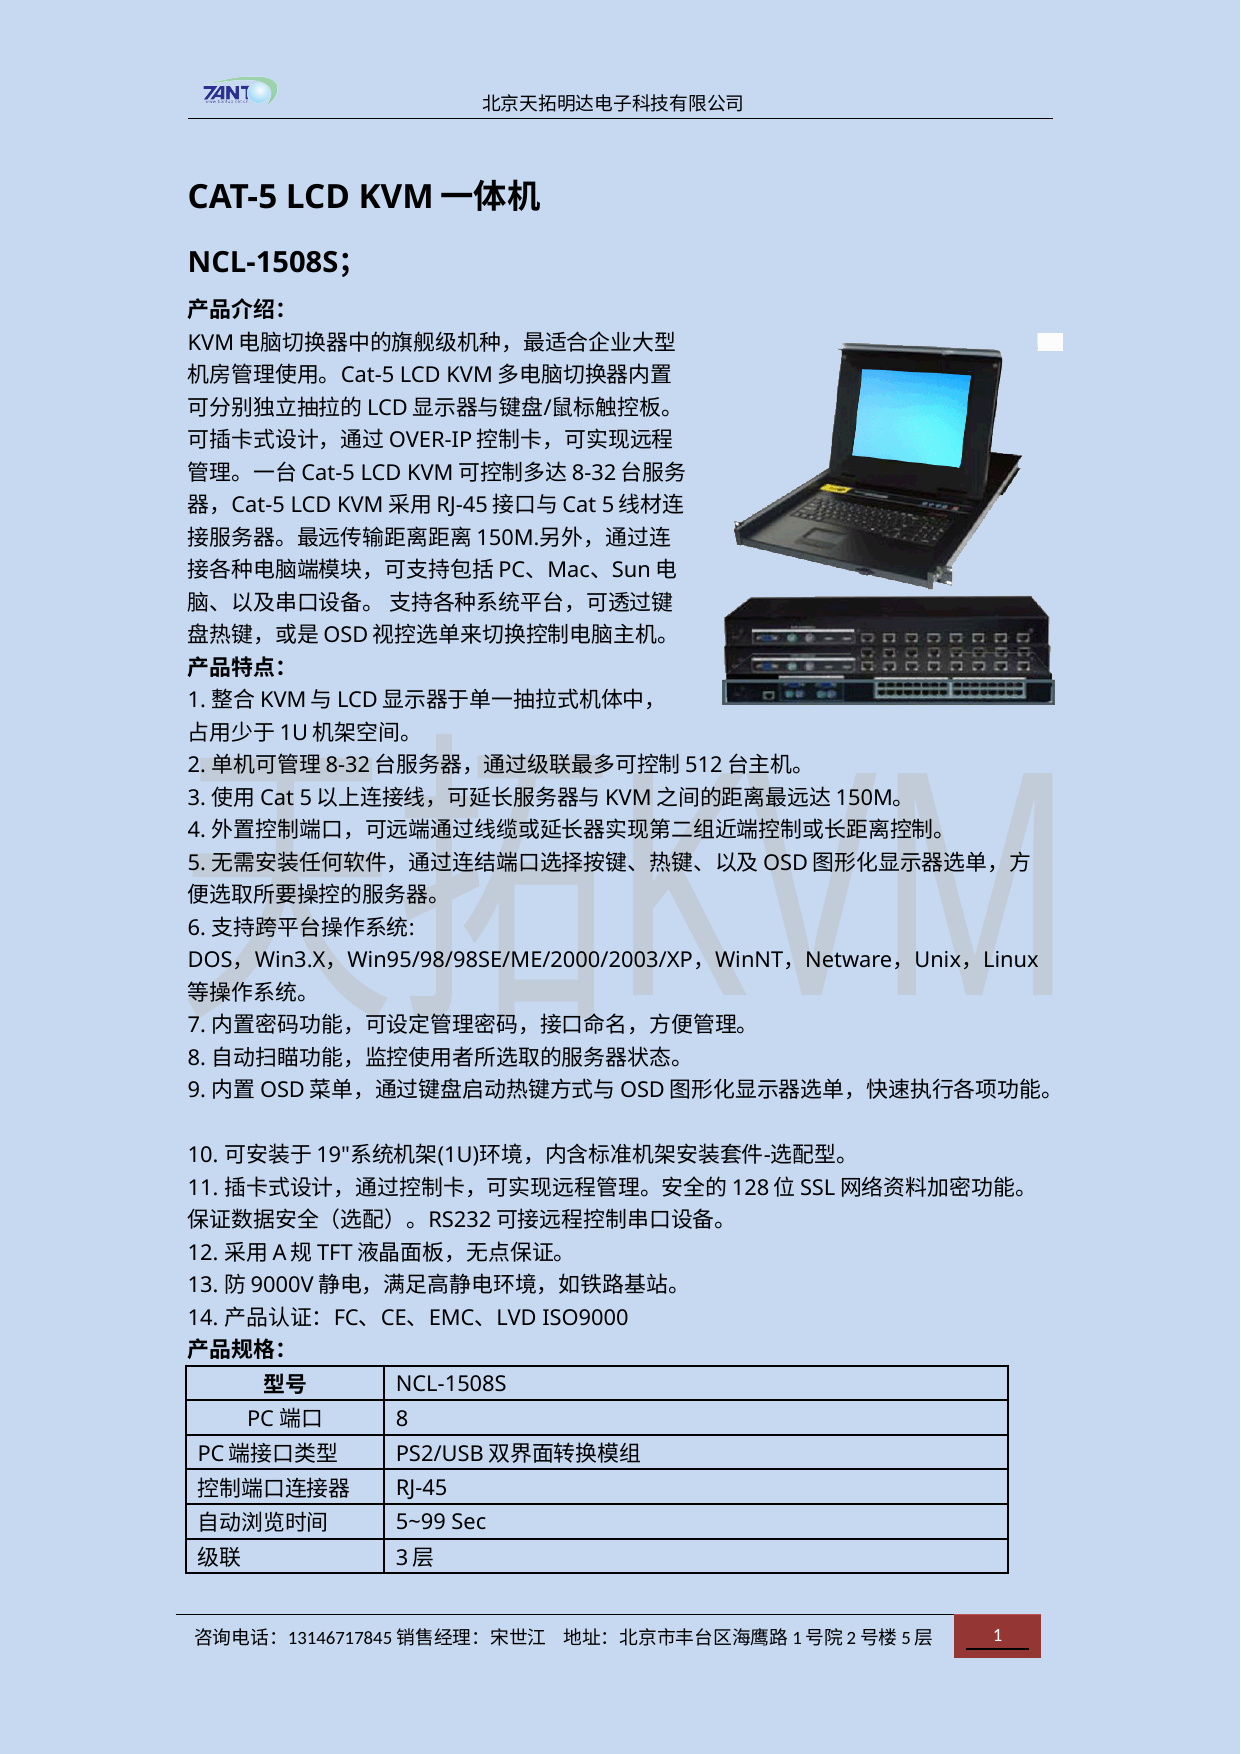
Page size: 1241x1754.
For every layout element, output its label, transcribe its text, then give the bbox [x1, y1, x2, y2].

table_cell 3层 [385, 1540, 1007, 1572]
text 12. 采用A规TFT液晶面板，无点保证。 [187, 1234, 1053, 1267]
table_cell PC端接口类型 [187, 1436, 383, 1468]
text 14. 产品认证：FC、CE、EMC、LVD ISO9000 [187, 1299, 1053, 1332]
table_cell 级联 [187, 1540, 383, 1572]
text KVM电脑切换器中的旗舰级机种，最适合企业大型机房管理使用。Cat-5 LCD KVM多电脑切换器内置可分别独立抽拉的LCD显示器与键盘/鼠标触控板。可插卡式设计，通过OVER-IP控制卡，可实现远程管理。一台Cat-5 LCD KVM可控制多达8-32台服务器，Cat-5 LCD KVM采用RJ-45接口与Cat 5线材连接服务器。最远传输距离距离.另外，通过连接各种电脑端模块，可支持包括PC、Mac、Sun电脑、以及串口设备。 支持各种系统平台，可透过键盘热键，或是OSD视控选单来切换控制电脑主机。 [187, 324, 1053, 649]
table_cell 控制端口连接器 [187, 1470, 383, 1503]
text 10. 可安装于19"系统机架(1U)环境，内含标准机架安装套件-选配型。 [187, 1137, 1053, 1169]
table_header 型号 [187, 1367, 383, 1399]
text 7. 内置密码功能，可设定管理密码，接口命名，方便管理。 [187, 1007, 1053, 1039]
table_cell 8 [385, 1401, 1007, 1434]
text 11. 插卡式设计，通过控制卡，可实现远程管理。安全的128位SSL网络资料加密功能。保证数据安全（选配）。RS232可接远程控制串口设备。 [187, 1169, 1053, 1234]
table_cell RJ-45 [385, 1470, 1007, 1503]
table_cell 自动浏览时间 [187, 1505, 383, 1537]
table_cell 5~99 Sec [385, 1505, 1007, 1537]
text 8. 自动扫瞄功能，监控使用者所选取的服务器状态。 [187, 1039, 1053, 1072]
text 产品规格： [187, 1332, 1053, 1364]
text 6. 支持跨平台操作系统: DOS，Win3.X，Win95/98/98SE/ME/2000/2003/XP，WinNT，Netware，Unix，Linux 等操作系统。 [187, 909, 1053, 1007]
text 产品特点： [187, 649, 1053, 682]
text 产品介绍： [187, 292, 1053, 324]
text 5. 无需安装任何软件，通过连结端口选择按键、热键、以及OSD图形化显示器选单，方便选取所要操控的服务器。 [187, 844, 1053, 909]
table_cell PC 端口 [187, 1401, 383, 1434]
text 4. 外置控制端口，可远端通过线缆或延长器实现第二组近端控制或长距离控制。 [187, 812, 1053, 844]
text 3. 使用Cat 5以上连接线，可延长服务器与KVM之间的距离最远达。 [187, 779, 1053, 812]
table_cell PS2/USB双界面转换模组 [385, 1436, 1007, 1468]
text 1. 整合KVM与LCD显示器于单一抽拉式机体中，占用少于1U机架空间。 [187, 682, 1053, 747]
text 13. 防9000V静电，满足高静电环境，如铁路基站。 [187, 1267, 1053, 1299]
text NCL-1508S； [187, 227, 1053, 292]
text 2. 单机可管理8-32台服务器，通过级联最多可控制512台主机。 [187, 747, 1053, 779]
picture [200, 70, 279, 110]
text 9. 内置OSD菜单，通过键盘启动热键方式与OSD图形化显示器选单，快速执行各项功能。 [187, 1072, 1053, 1137]
picture [1053, 333, 1063, 716]
table_header NCL-1508S [385, 1367, 1007, 1399]
text CAT-5 LCD KVM一体机 [187, 162, 1053, 227]
